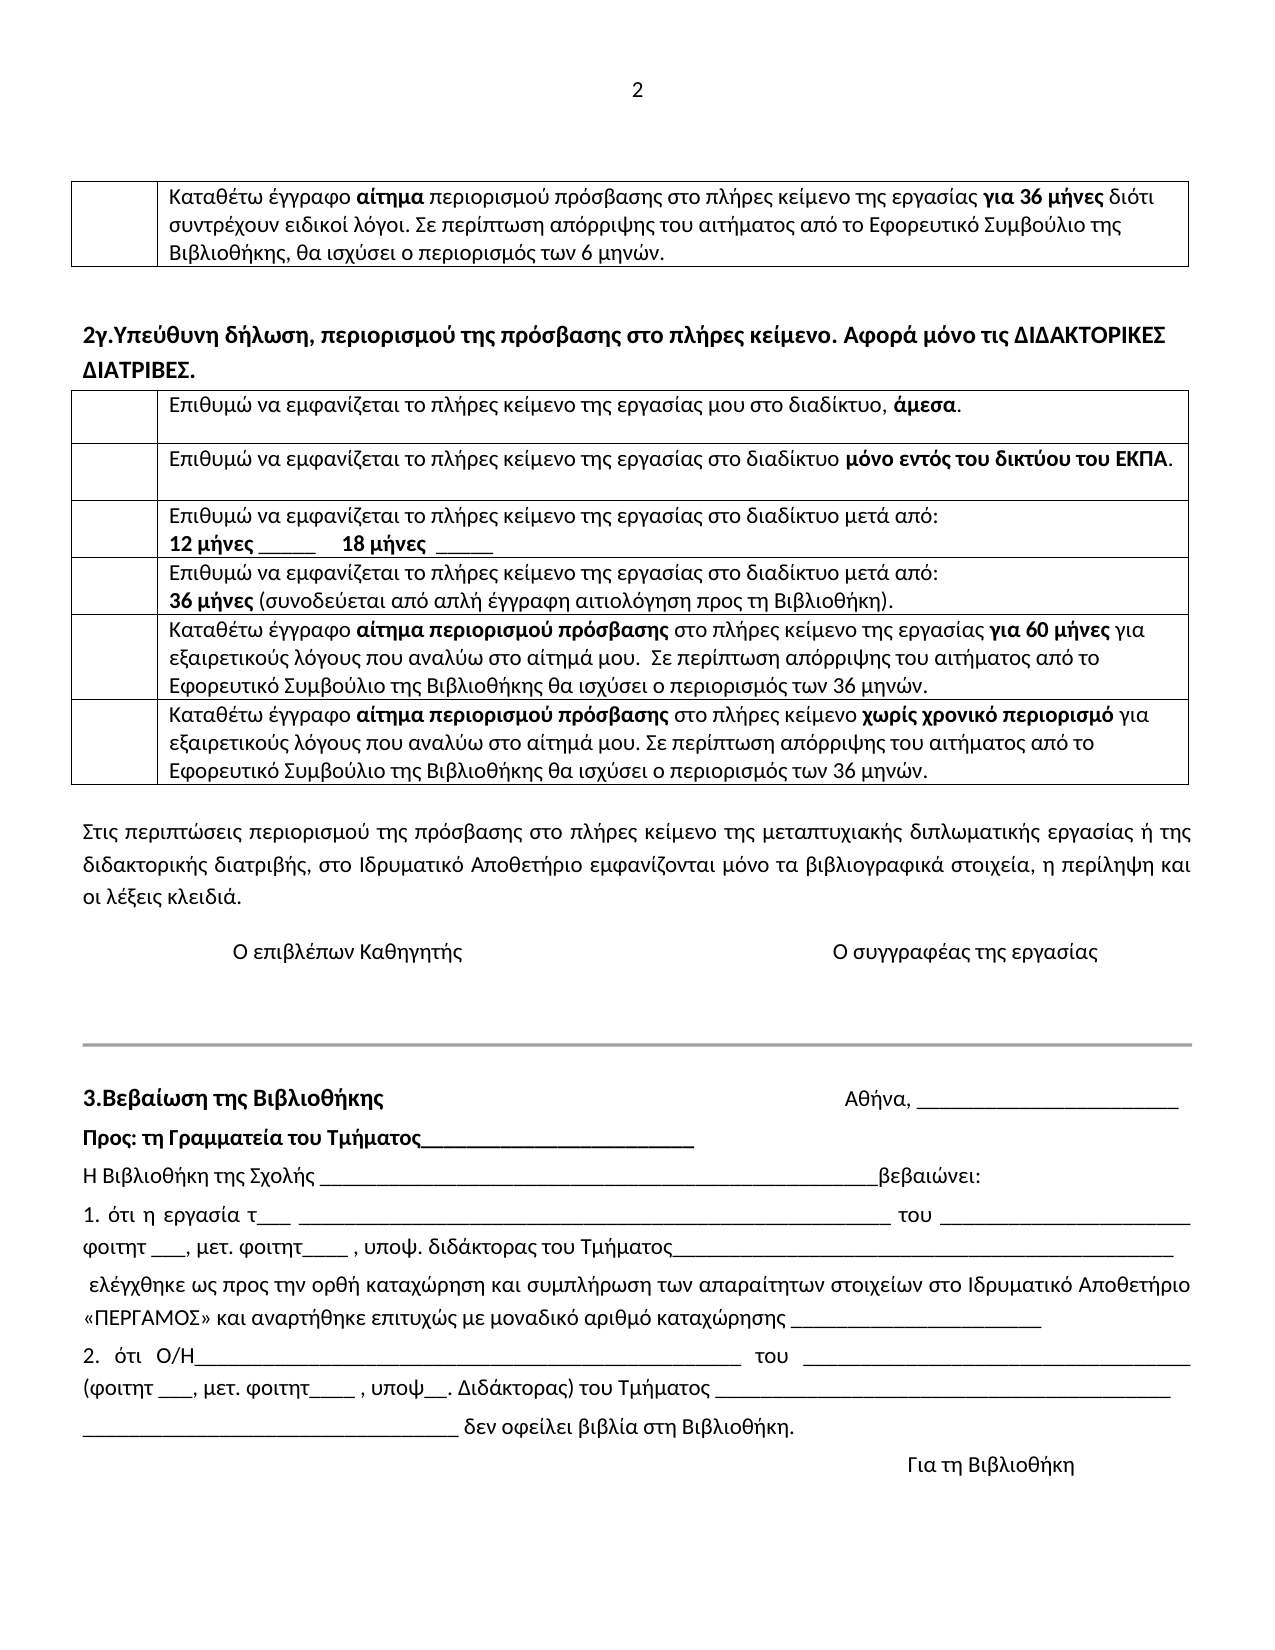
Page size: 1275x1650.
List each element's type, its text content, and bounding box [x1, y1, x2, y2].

text 3.Βεβαίωση της Βιβλιοθήκης Αθήνα, _______________________ [83, 1082, 1192, 1112]
text 2γ.Υπεύθυνη δήλωση, περιορισμού της πρόσβασης στο πλήρες κείμενο. Αφορά μόνο τις ΔΙΔΑΚΤΟΡΙΚΕΣ ΔΙΑΤΡΙΒΕΣ. [83, 319, 1192, 385]
table_cell Καταθέτω έγγραφο αίτημα περιορισμού πρόσβασης στο πλήρες κείμενο της εργασίας για 36 μήνες διότι συντρέχουν ειδικοί λόγοι. Σε περίπτωση απόρριψης του αιτήματος από το Εφορευτικό Συμβούλιο της Βιβλιοθήκης, θα ισχύσει ο περιορισμός των 6 μηνών. [158, 182, 1188, 266]
text Για τη Βιβλιοθήκη [83, 1450, 1192, 1478]
table_cell [72, 615, 157, 699]
table_header Επιθυμώ να εμφανίζεται το πλήρες κείμενο της εργασίας μου στο διαδίκτυο, άμεσα. [158, 391, 1188, 443]
table_cell [72, 700, 157, 784]
table_header [72, 391, 157, 443]
text 1. ότι η εργασία τ___ ____________________________________________________ του ______________________ φοιτητ ___, μετ. φοιτητ____ , υποψ. διδάκτορας του Τμήματος____________________________________________ [83, 1200, 1192, 1260]
text Ο επιβλέπων Καθηγητής Ο συγγραφέας της εργασίας [158, 937, 1192, 965]
table_cell Καταθέτω έγγραφο αίτημα περιορισμού πρόσβασης στο πλήρες κείμενο χωρίς χρονικό περιορισμό για εξαιρετικούς λόγους που αναλύω στο αίτημά μου. Σε περίπτωση απόρριψης του αιτήματος από το Εφορευτικό Συμβούλιο της Βιβλιοθήκης θα ισχύσει ο περιορισμός των 36 μηνών. [158, 700, 1188, 784]
table_cell [72, 558, 157, 614]
text ελέγχθηκε ως προς την ορθή καταχώρηση και συμπλήρωση των απαραίτητων στοιχείων στο Ιδρυματικό Αποθετήριο «ΠΕΡΓΑΜΟΣ» και αναρτήθηκε επιτυχώς με μοναδικό αριθμό καταχώρησης ______________________ [83, 1271, 1192, 1331]
table_cell Επιθυμώ να εμφανίζεται το πλήρες κείμενο της εργασίας στο διαδίκτυο μετά από: 12 μήνες _____ 18 μήνες _____ [158, 501, 1188, 557]
table_cell Καταθέτω έγγραφο αίτημα περιορισμού πρόσβασης στο πλήρες κείμενο της εργασίας για 60 μήνες για εξαιρετικούς λόγους που αναλύω στο αίτημά μου. Σε περίπτωση απόρριψης του αιτήματος από το Εφορευτικό Συμβούλιο της Βιβλιοθήκης θα ισχύσει ο περιορισμός των 36 μηνών. [158, 615, 1188, 699]
table_cell Επιθυμώ να εμφανίζεται το πλήρες κείμενο της εργασίας στο διαδίκτυο μετά από: 36 μήνες (συνοδεύεται από απλή έγγραφη αιτιολόγηση προς τη Βιβλιοθήκη). [158, 558, 1188, 614]
table_cell Επιθυμώ να εμφανίζεται το πλήρες κείμενο της εργασίας στο διαδίκτυο μόνο εντός του δικτύου του ΕΚΠΑ. [158, 444, 1188, 500]
table_cell [72, 444, 157, 500]
text Στις περιπτώσεις περιορισμού της πρόσβασης στο πλήρες κείμενο της μεταπτυχιακής διπλωματικής εργασίας ή της διδακτορικής διατριβής, στο Ιδρυματικό Αποθετήριο εμφανίζονται μόνο τα βιβλιογραφικά στοιχεία, η περίληψη και οι λέξεις κλειδιά. [83, 817, 1192, 910]
text 2. ότι Ο/Η________________________________________________ του __________________________________ (φοιτητ ___, μετ. φοιτητ____ , υποψ__. Διδάκτορας) του Τμήματος ________________________________________ [83, 1341, 1192, 1401]
text _________________________________ δεν οφείλει βιβλία στη Βιβλιοθήκη. [83, 1412, 1192, 1440]
text Η Βιβλιοθήκη της Σχολής _________________________________________________βεβαιώνει: [83, 1162, 1192, 1189]
text Προς: τη Γραμματεία του Τμήματος________________________ [83, 1123, 1192, 1151]
table_cell [72, 182, 157, 266]
table_cell [72, 501, 157, 557]
